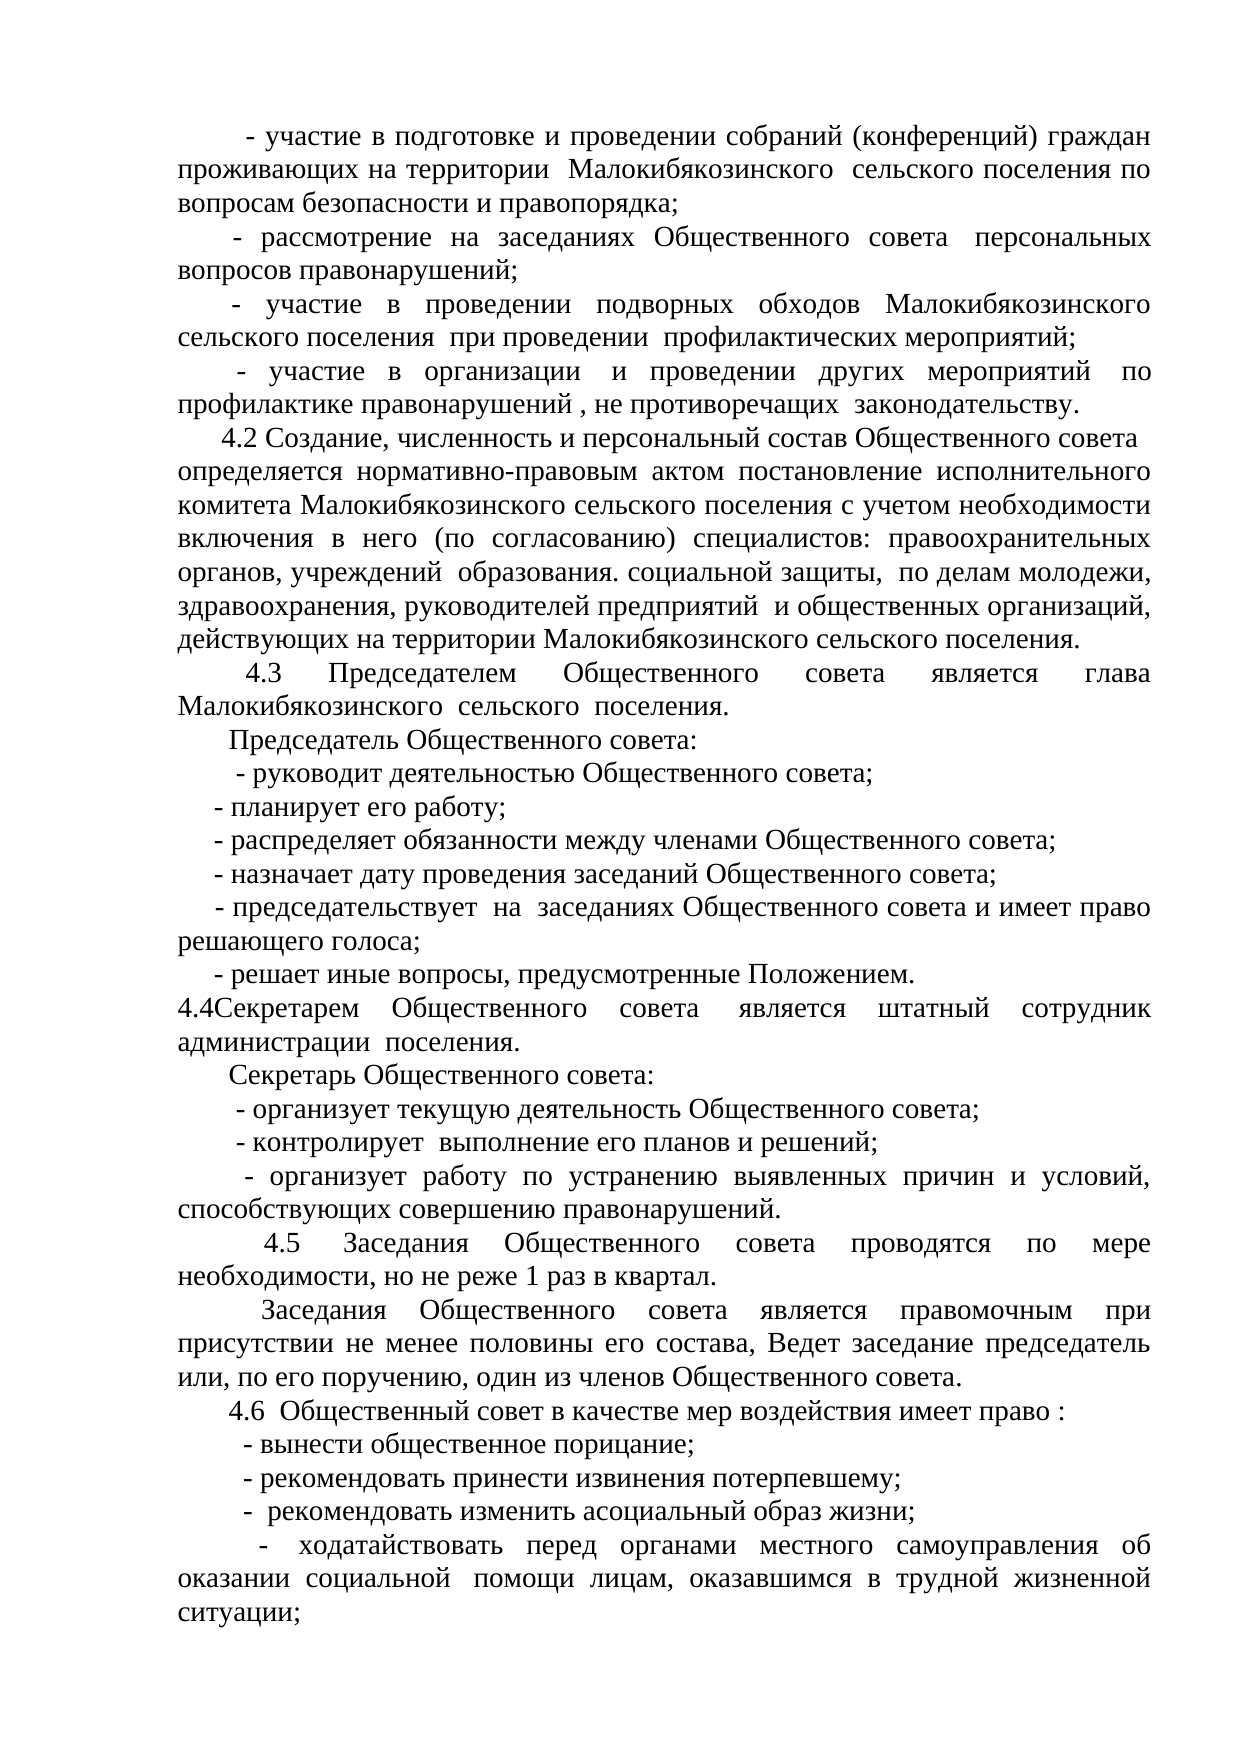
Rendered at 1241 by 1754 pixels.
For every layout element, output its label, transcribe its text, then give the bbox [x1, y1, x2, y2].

text 4.5 Заседания Общественного совета проводятся по мере необходимости, но не реже 1 раз в квартал. [177, 1225, 1152, 1292]
text - контролирует выполнение его планов и решений; [177, 1124, 1152, 1158]
text 4.6 Общественный совет в качестве мер воздействия имеет право : [177, 1393, 1152, 1426]
text - ходатайствовать перед органами местного самоуправления об оказании социальной помощи лицам, оказавшимся в трудной жизненной ситуации; [177, 1527, 1152, 1627]
text - руководит деятельностью Общественного совета; [177, 755, 1152, 789]
text - планирует его работу; [177, 789, 1152, 822]
text 4.3 Председателем Общественного совета является глава Малокибякозинского сельского поселения. [177, 655, 1152, 722]
text - участие в организации и проведении других мероприятий по профилактике правонарушений , не противоречащих законодательству. [177, 353, 1152, 420]
text Заседания Общественного совета является правомочным при присутствии не менее половины его состава, Ведет заседание председатель или, по его поручению, один из членов Общественного совета. [177, 1292, 1152, 1393]
text - участие в подготовке и проведении собраний (конференций) граждан проживающих на территории Малокибякозинского сельского поселения по вопросам безопасности и правопорядка; [177, 118, 1152, 219]
text - рассмотрение на заседаниях Общественного совета персональных вопросов правонарушений; [177, 219, 1152, 286]
text - рекомендовать принести извинения потерпевшему; [177, 1460, 1152, 1493]
text - рекомендовать изменить асоциальный образ жизни; [177, 1493, 1152, 1527]
text Председатель Общественного совета: [177, 722, 1152, 755]
text - организует работу по устранению выявленных причин и условий, способствующих совершению правонарушений. [177, 1158, 1152, 1225]
text - распределяет обязанности между членами Общественного совета; [177, 822, 1152, 856]
text 4.4Секретарем Общественного совета является штатный сотрудник администрации поселения. [177, 990, 1152, 1057]
text - вынести общественное порицание; [177, 1426, 1152, 1460]
text - организует текущую деятельность Общественного совета; [177, 1091, 1152, 1124]
text - решает иные вопросы, предусмотренные Положением. [177, 957, 1152, 990]
text Секретарь Общественного совета: [177, 1057, 1152, 1091]
text 4.2 Создание, численность и персональный состав Общественного совета определяется нормативно-правовым актом постановление исполнительного комитета Малокибякозинского сельского поселения с учетом необходимости включения в него (по согласованию) специалистов: правоохранительных органов, учреждений образования. социальной защиты, по делам молодежи, здравоохранения, руководителей предприятий и общественных организаций, действующих на территории Малокибякозинского сельского поселения. [177, 420, 1152, 655]
text - председательствует на заседаниях Общественного совета и имеет право решающего голоса; [177, 889, 1152, 957]
text - назначает дату проведения заседаний Общественного совета; [177, 856, 1152, 889]
text - участие в проведении подворных обходов Малокибякозинского сельского поселения при проведении профилактических мероприятий; [177, 286, 1152, 353]
